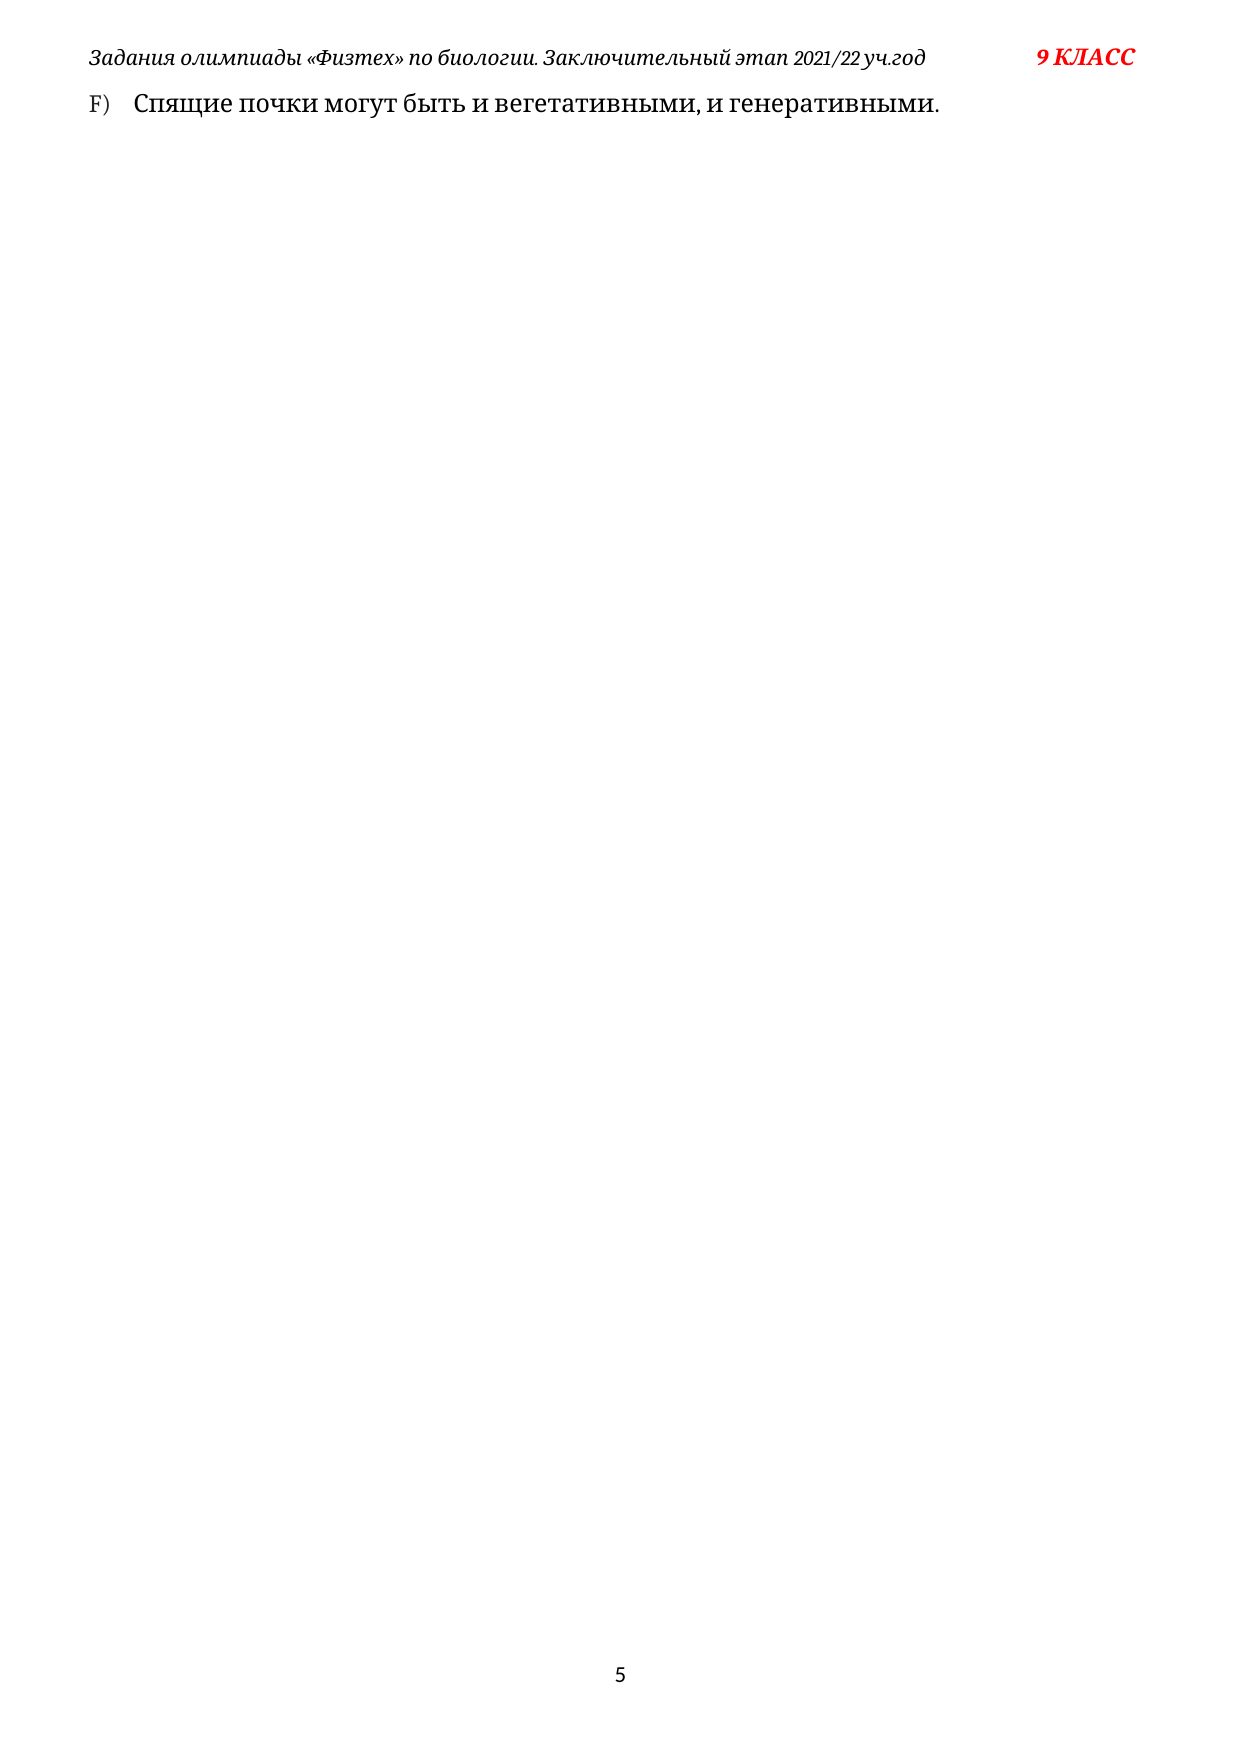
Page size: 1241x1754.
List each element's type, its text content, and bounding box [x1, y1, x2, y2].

list Спящие почки могут быть и вегетативными, и генеративными. [89, 89, 1152, 118]
